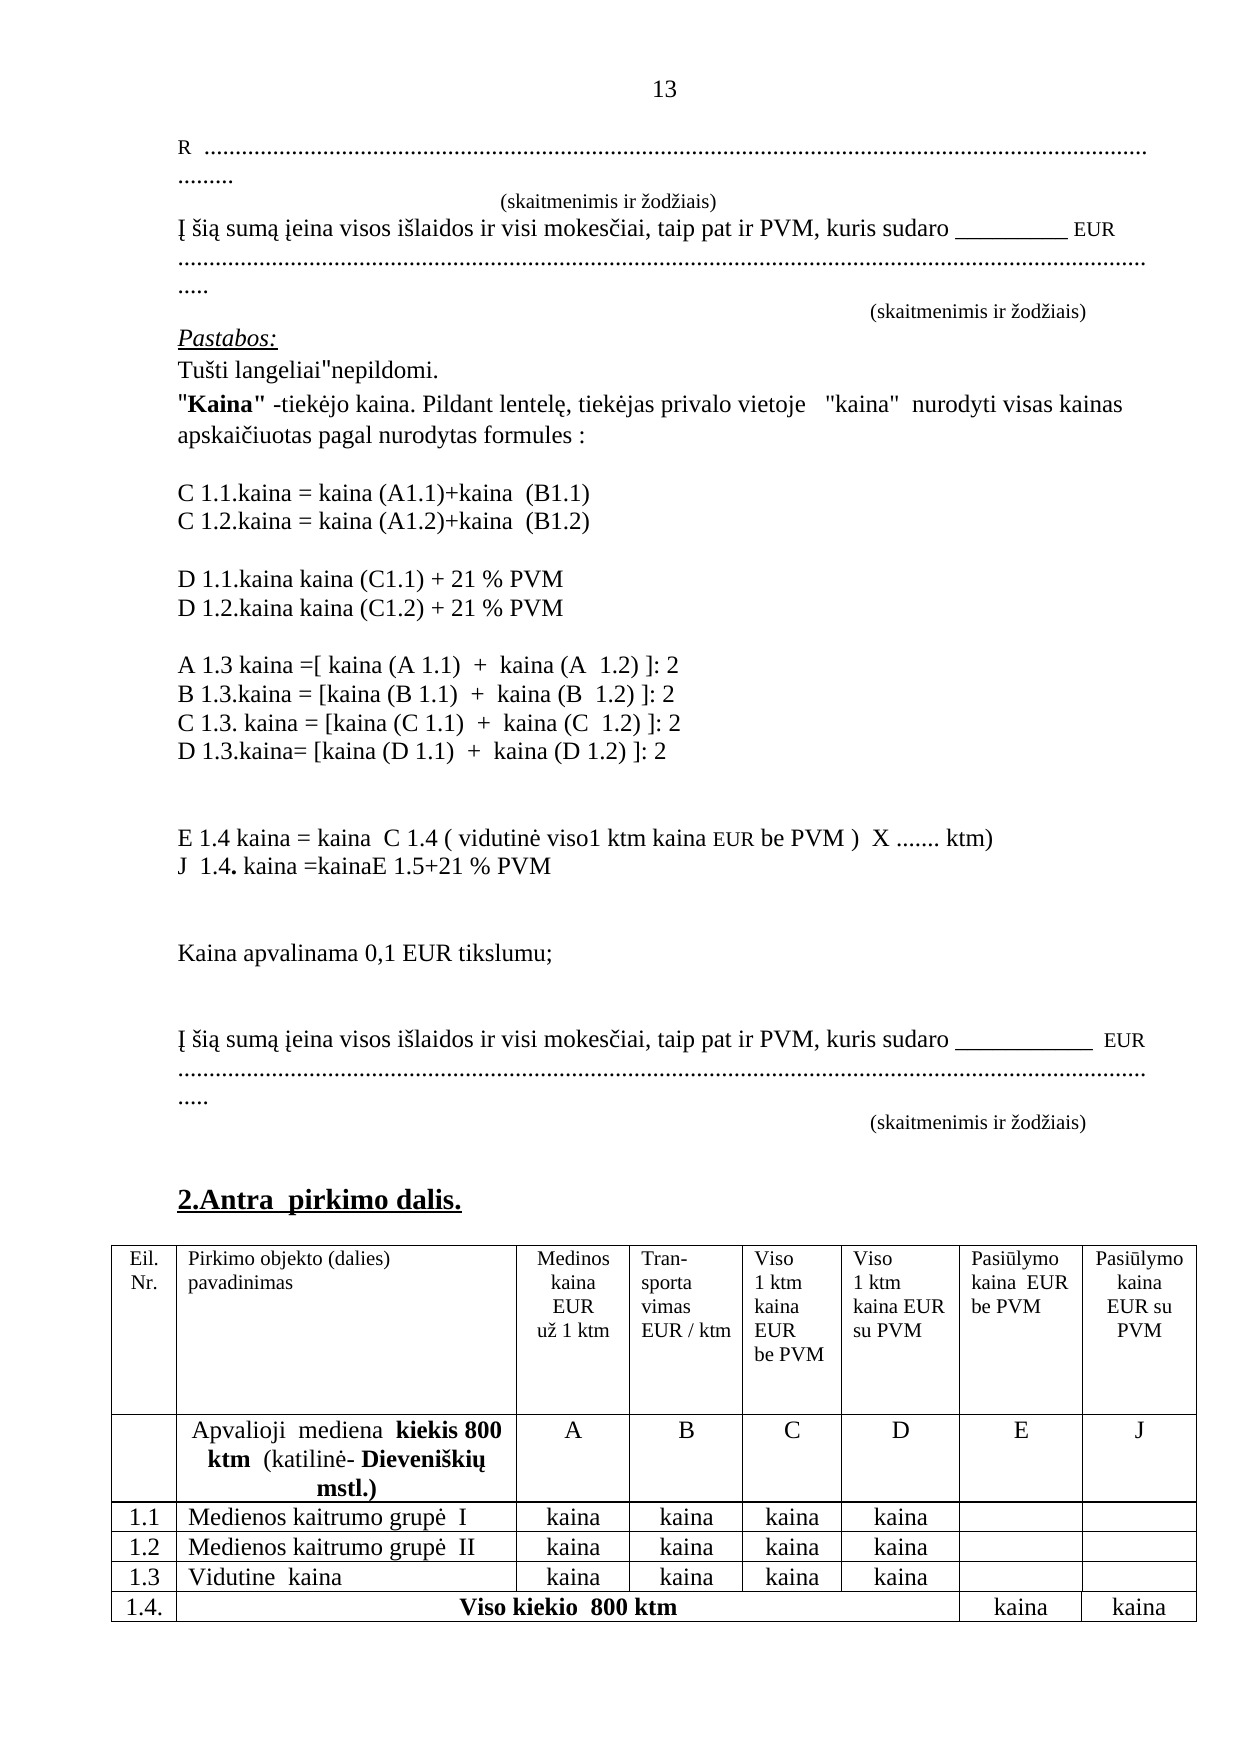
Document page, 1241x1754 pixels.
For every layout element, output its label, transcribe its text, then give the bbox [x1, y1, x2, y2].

text C 1.1.kaina = kaina (A1.1)+kaina (B1.1) [177, 478, 1152, 506]
text ................................................................................................................................................................ [177, 242, 1152, 299]
text Kaina apvalinama 0,1 EUR tikslumu; [177, 938, 1152, 966]
table_cell B [630, 1415, 742, 1501]
text C 1.3. kaina = [kaina (C 1.1) + kaina (C 1.2) ]: 2 [177, 708, 1152, 736]
table_cell kaina [517, 1532, 629, 1561]
table_cell kaina [630, 1532, 742, 1561]
table_cell kaina [842, 1532, 959, 1561]
table_cell 1.2 [112, 1532, 176, 1561]
text D 1.2.kaina kaina (C1.2) + 21 % PVM [177, 593, 1152, 621]
table_header Pirkimo objekto (dalies) pavadinimas [177, 1246, 516, 1414]
table_cell [1083, 1503, 1196, 1531]
text Pastabos: [177, 323, 1152, 352]
table_cell Vidutine kaina [177, 1562, 516, 1591]
text E 1.4 kaina = kaina C 1.4 ( vidutinė viso1 ktm kaina EUR be PVM ) X ....... ktm) [177, 823, 1152, 851]
table_cell A [517, 1415, 629, 1501]
text D 1.1.kaina kaina (C1.1) + 21 % PVM [177, 564, 1152, 593]
table_cell kaina [743, 1532, 841, 1561]
table_header Viso 1 ktm kaina EUR be PVM [743, 1246, 841, 1414]
table_cell Apvalioji mediena kiekis 800 ktm (katilinė- Dieveniškių mstl.) [177, 1415, 516, 1501]
text A 1.3 kaina =[ kaina (A 1.1) + kaina (A 1.2) ]: 2 [177, 650, 1152, 679]
text (skaitmenimis ir žodžiais) [177, 189, 1152, 213]
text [177, 131, 1152, 189]
table_cell J [1083, 1415, 1196, 1501]
table_cell Medienos kaitrumo grupė I [177, 1503, 516, 1531]
table_header Pasiūlymo kaina EUR su PVM [1083, 1246, 1196, 1414]
table_cell Medienos kaitrumo grupė II [177, 1532, 516, 1561]
table_cell kaina [517, 1503, 629, 1531]
text 2.Antra pirkimo dalis. [177, 1182, 1152, 1216]
table_cell kaina [743, 1503, 841, 1531]
table_cell kaina [842, 1503, 959, 1531]
text Į šią sumą įeina visos išlaidos ir visi mokesčiai, taip pat ir PVM, kuris sudaro _________ EUR [177, 213, 1152, 242]
text "Kaina" -tiekėjo kaina. Pildant lentelę, tiekėjas privalo vietoje "kaina" nurodyti visas kainas apskaičiuotas pagal nurodytas formules : [177, 386, 1152, 449]
table_cell kaina [743, 1562, 841, 1591]
text B 1.3.kaina = [kaina (B 1.1) + kaina (B 1.2) ]: 2 [177, 679, 1152, 708]
table_cell kaina [842, 1562, 959, 1591]
table_cell 1.4. [112, 1592, 176, 1621]
text J 1.4. kaina =kainaE 1.5+21 % PVM [177, 851, 1152, 880]
text ................................................................................................................................................................ [177, 1053, 1152, 1110]
table_header Viso 1 ktm kaina EUR su PVM [842, 1246, 959, 1414]
table_cell 1.1 [112, 1503, 176, 1531]
text C 1.2.kaina = kaina (A1.2)+kaina (B1.2) [177, 506, 1152, 535]
table_cell 1.3 [112, 1562, 176, 1591]
text (skaitmenimis ir žodžiais) [177, 1110, 1152, 1134]
table_cell kaina [630, 1503, 742, 1531]
table_header Medinos kaina EUR už 1 ktm [517, 1246, 629, 1414]
table_cell D [842, 1415, 959, 1501]
table_header Eil. Nr. [112, 1246, 176, 1414]
table_cell [1083, 1532, 1196, 1561]
table_cell C [743, 1415, 841, 1501]
table_cell kaina [1082, 1592, 1196, 1621]
table_cell kaina [630, 1562, 742, 1591]
text Tušti langeliai"nepildomi. [177, 352, 1152, 386]
table_cell [960, 1532, 1082, 1561]
table_cell [960, 1562, 1082, 1591]
text D 1.3.kaina= [kaina (D 1.1) + kaina (D 1.2) ]: 2 [177, 736, 1152, 765]
table_cell [1083, 1562, 1196, 1591]
table_header Pasiūlymo kaina EUR be PVM [960, 1246, 1082, 1414]
text Į šią sumą įeina visos išlaidos ir visi mokesčiai, taip pat ir PVM, kuris sudaro ___________ EUR [177, 1024, 1152, 1053]
table_cell E [960, 1415, 1082, 1501]
table_cell Viso kiekio 800 ktm [177, 1592, 959, 1621]
text (skaitmenimis ir žodžiais) [177, 299, 1152, 323]
table_cell [112, 1415, 176, 1501]
table_cell [960, 1503, 1082, 1531]
table_cell kaina [960, 1592, 1081, 1621]
table_header Tran- sporta vimas EUR / ktm [630, 1246, 742, 1414]
table_cell kaina [517, 1562, 629, 1591]
